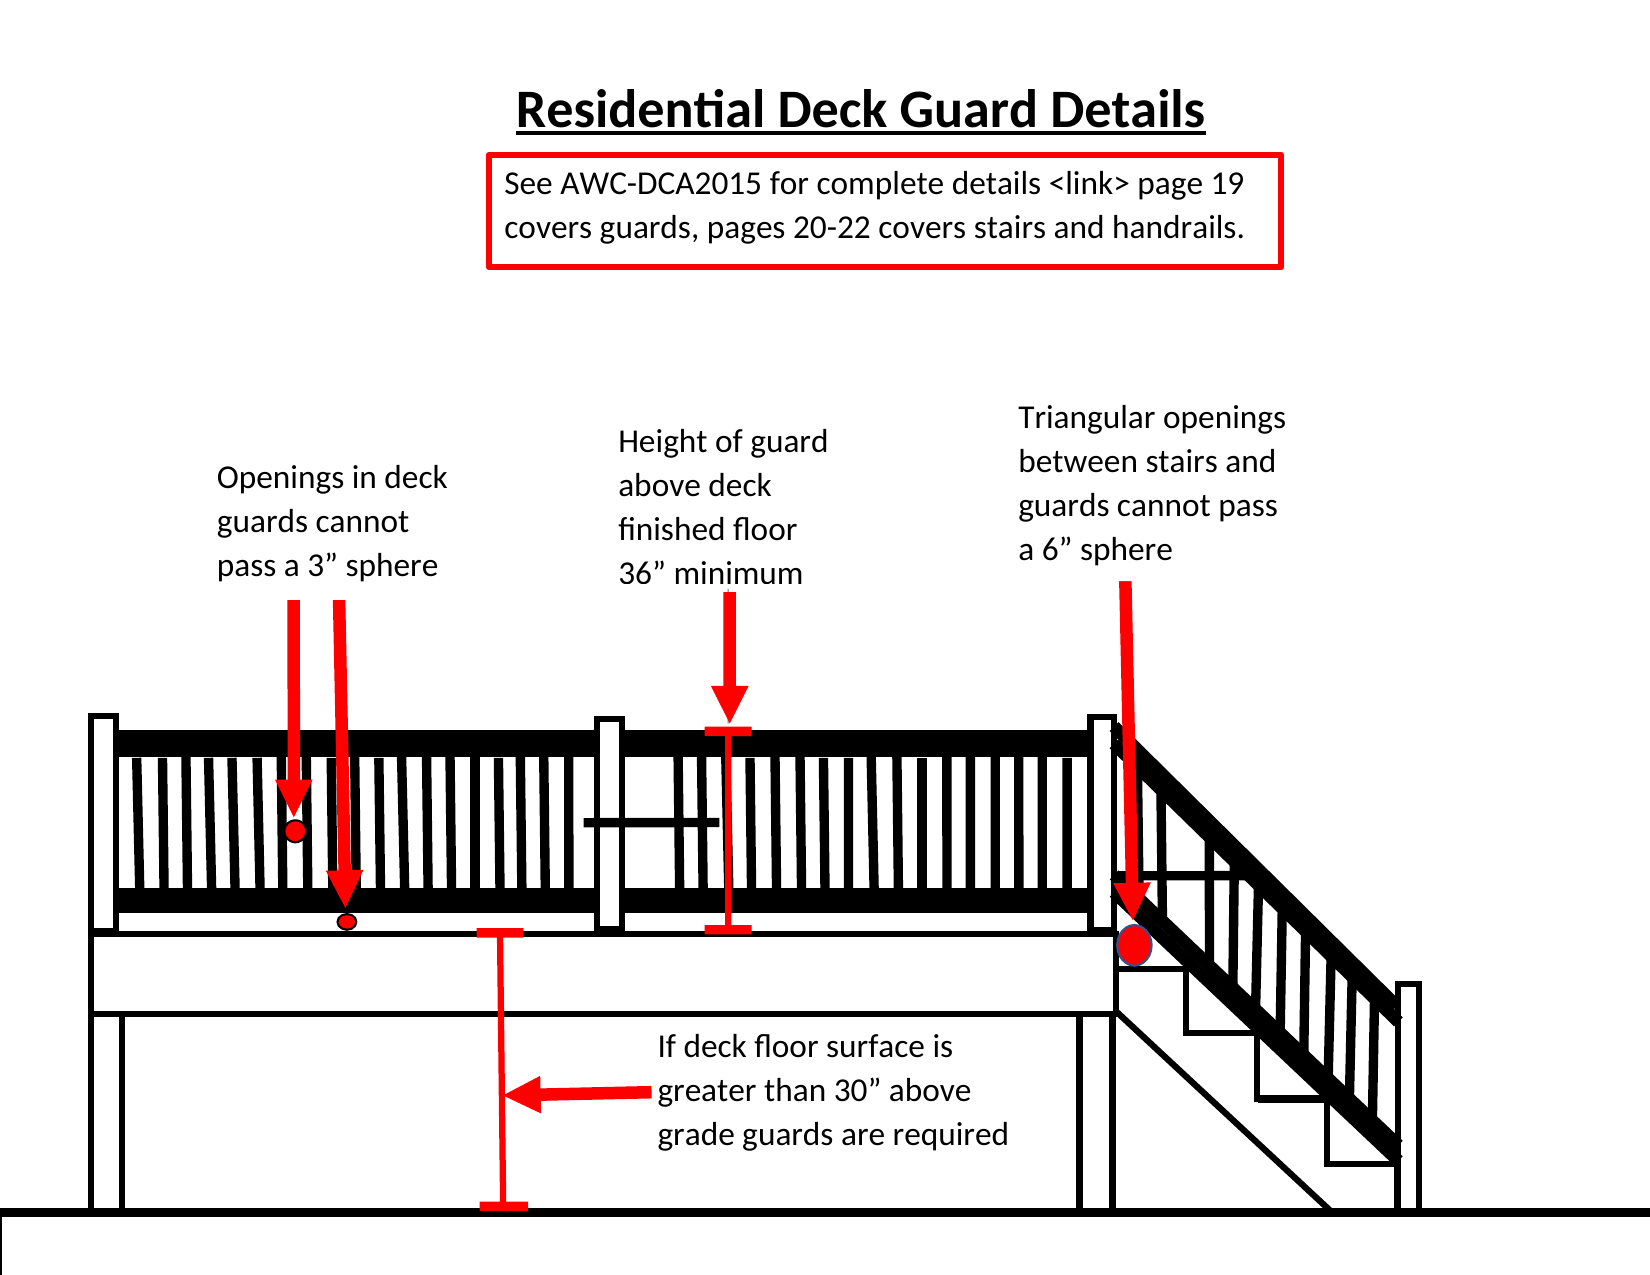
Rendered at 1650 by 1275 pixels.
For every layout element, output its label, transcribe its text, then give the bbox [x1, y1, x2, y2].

text Residential Deck Guard Details [75, 75, 1575, 141]
